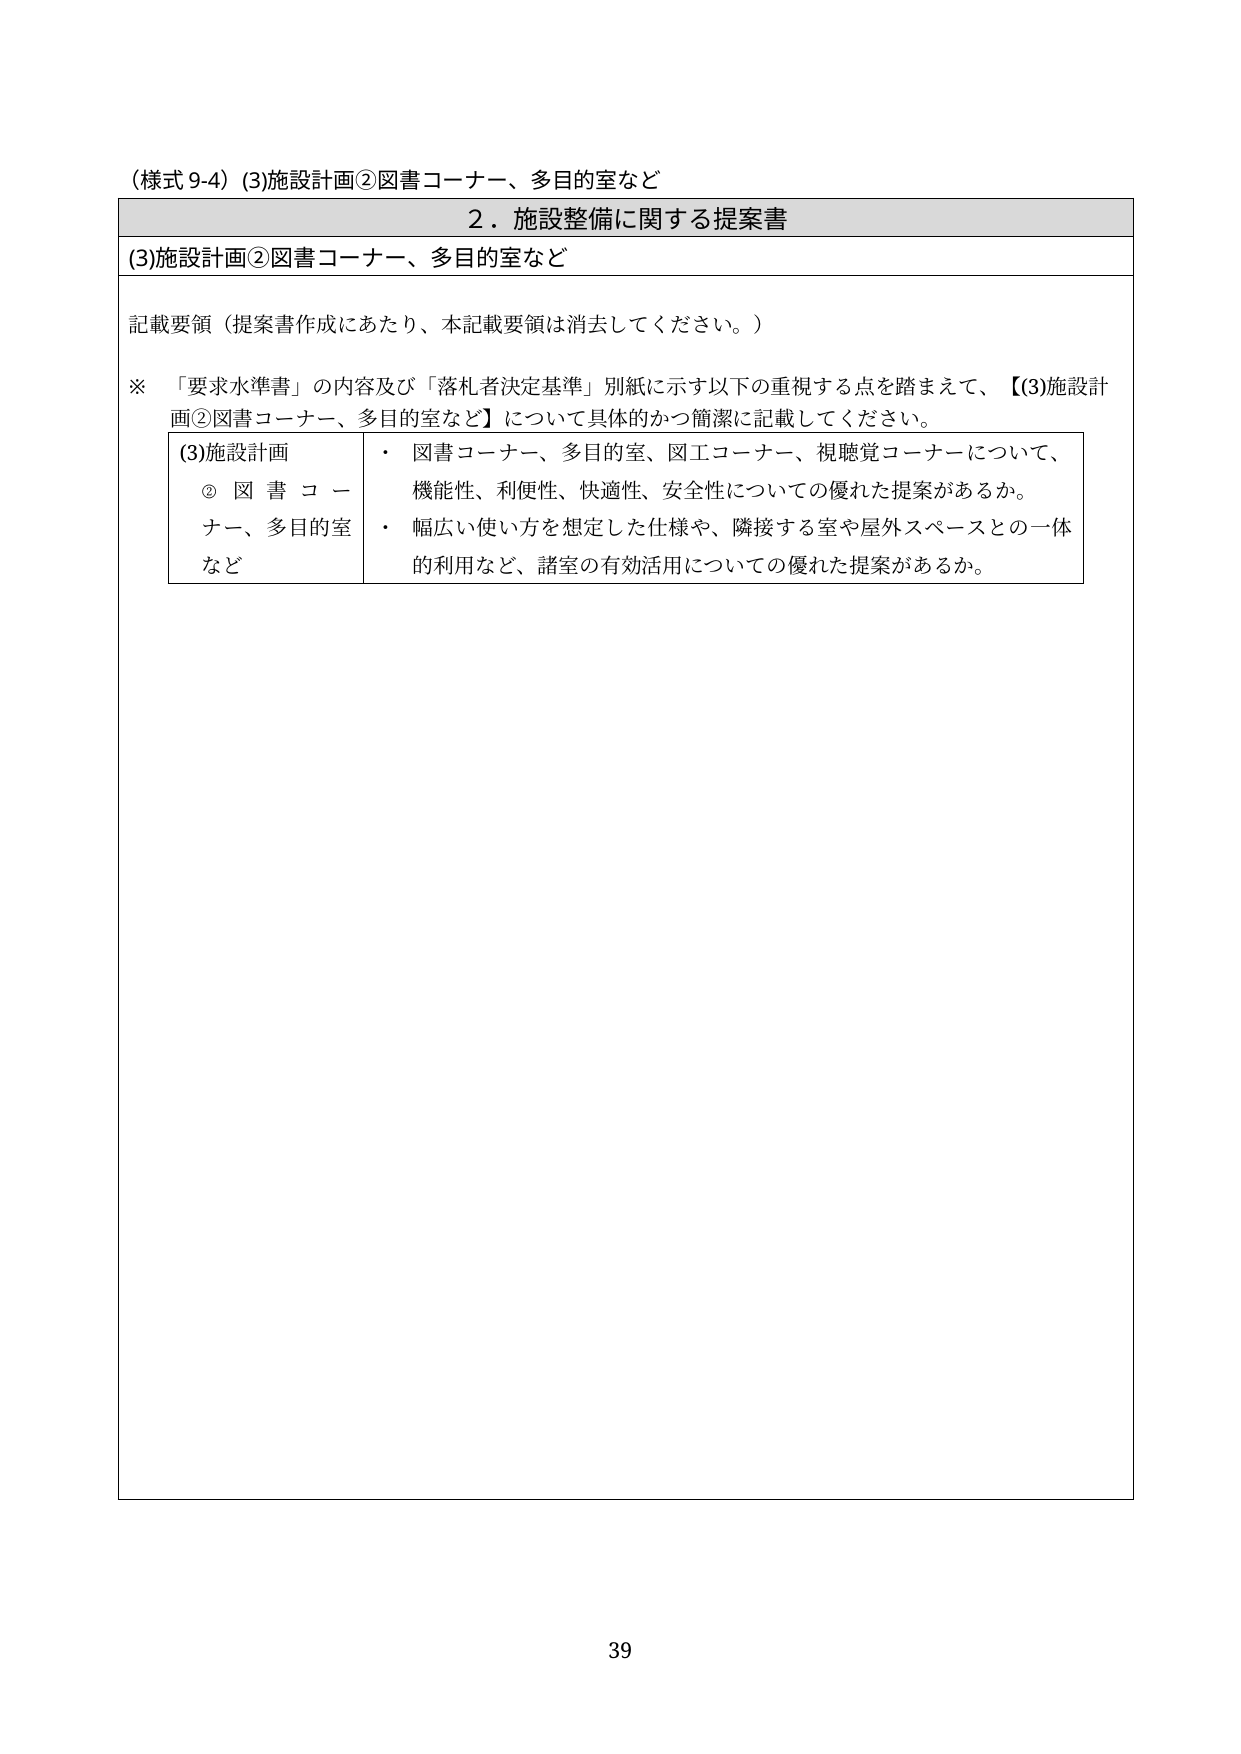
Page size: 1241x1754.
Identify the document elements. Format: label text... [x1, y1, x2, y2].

table_cell (3)施設計画②図書コーナー、多目的室など [119, 237, 1133, 275]
table_cell 記載要領（提案書作成にあたり、本記載要領は消去してください。） ※ 「要求水準書」の内容及び「落札者決定基準」別紙に示す以下の重視する点を踏まえて、【(3)施設計画②図書コーナー、多目的室など】について具体的かつ簡潔に記載してください。 [119, 276, 1133, 1499]
table_header ２．施設整備に関する提案書 [119, 199, 1133, 236]
list （様式9-4）(3)施設計画②図書コーナー、多目的室など [118, 160, 1122, 198]
